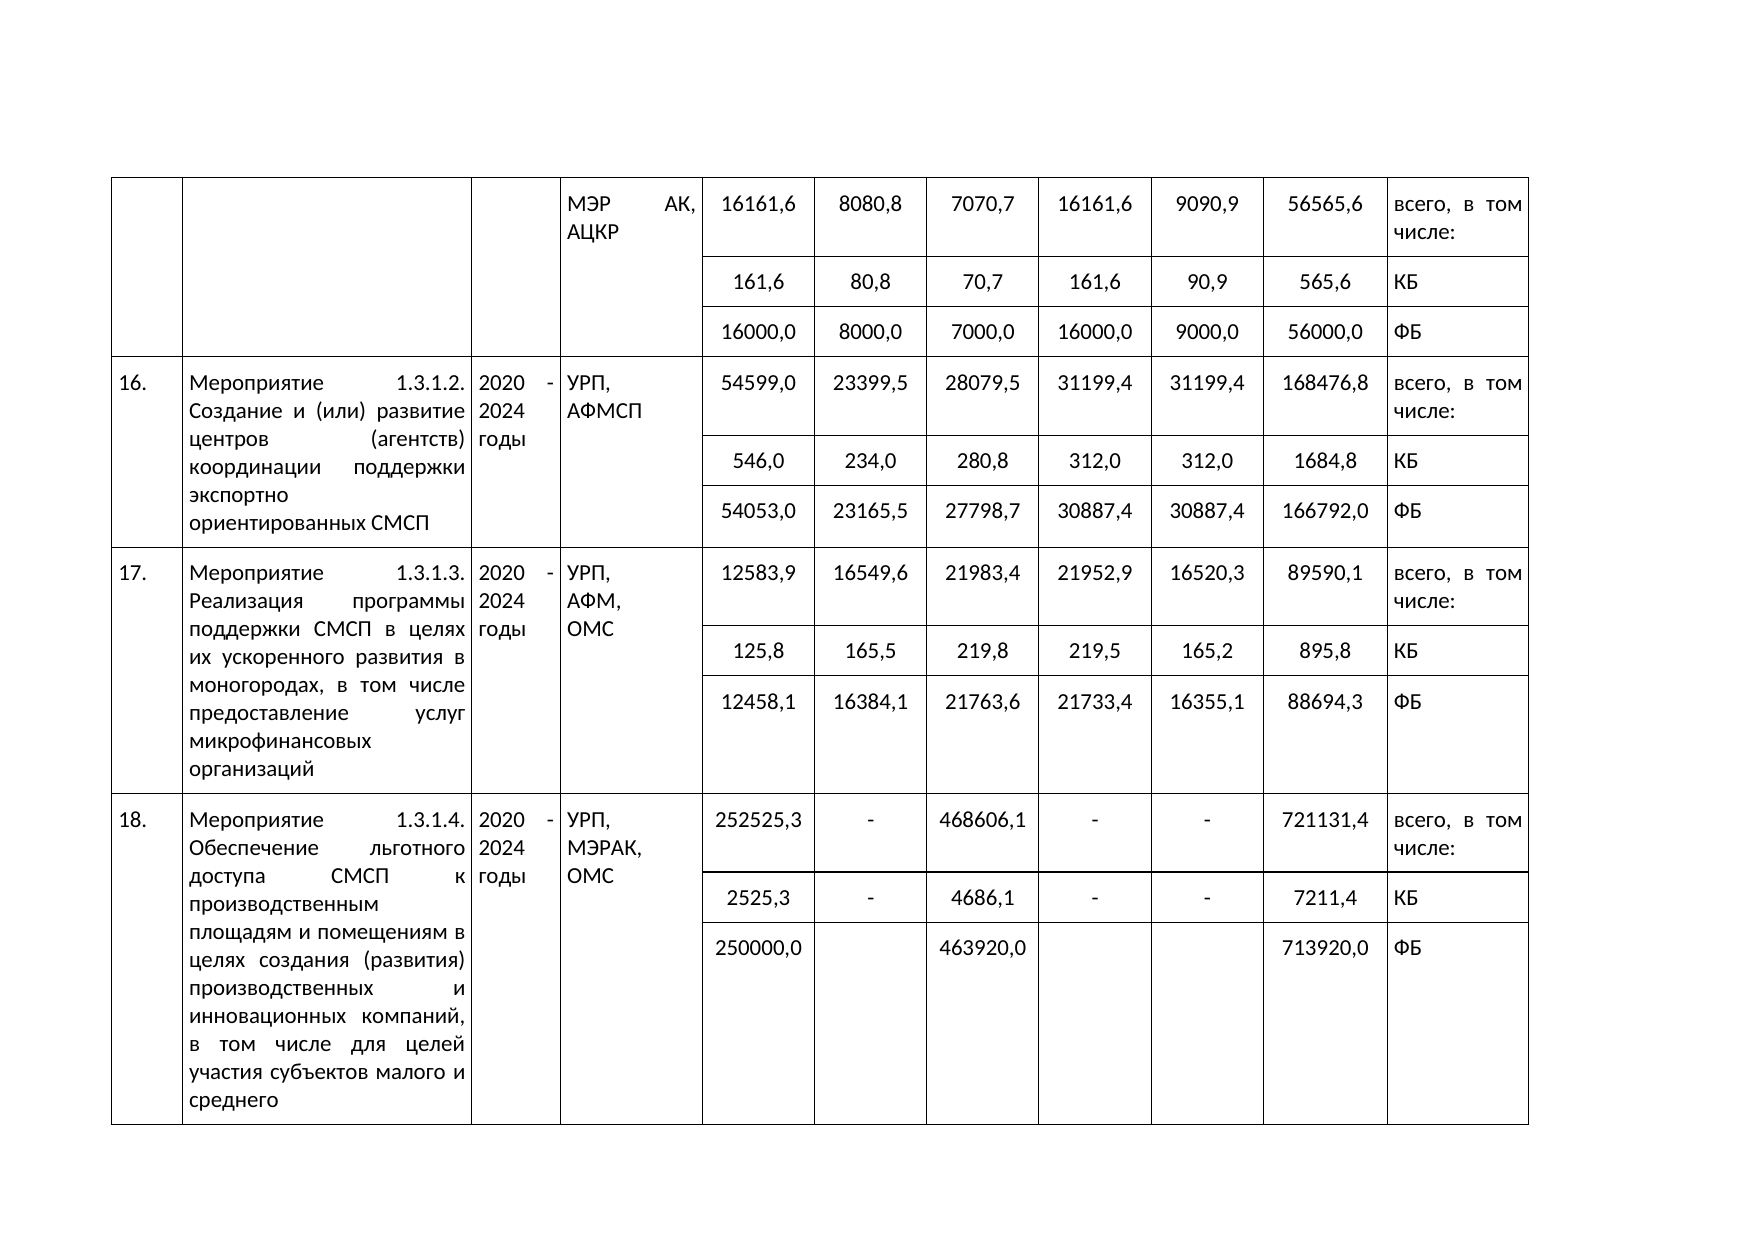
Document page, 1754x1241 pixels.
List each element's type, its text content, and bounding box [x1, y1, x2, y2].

table_cell - [1152, 873, 1263, 922]
table_cell 30887,4 [1039, 486, 1151, 547]
table_cell УРП, АФМСП [561, 357, 702, 547]
table_cell - [815, 873, 926, 922]
table_cell 161,6 [703, 257, 814, 306]
table_cell УРП, АФМ, ОМС [561, 548, 702, 793]
table_cell 12458,1 [703, 676, 814, 793]
table_cell 88694,3 [1264, 676, 1387, 793]
table_cell - [1039, 873, 1151, 922]
table_cell [1152, 923, 1263, 1123]
table_cell 16. [112, 357, 182, 547]
table_cell 161,6 [1039, 257, 1151, 306]
table_cell [815, 923, 926, 1123]
table_cell 165,5 [815, 626, 926, 675]
table_cell КБ [1388, 436, 1528, 485]
table_cell 31199,4 [1039, 357, 1151, 434]
table_cell 54053,0 [703, 486, 814, 547]
table_cell 2525,3 [703, 873, 814, 922]
table_cell 54599,0 [703, 357, 814, 434]
table_cell 463920,0 [927, 923, 1038, 1123]
table_cell [1039, 923, 1151, 1123]
table_cell 7211,4 [1264, 873, 1387, 922]
table_cell 16161,6 [1039, 178, 1151, 256]
table_cell УРП, МЭРАК, ОМС [561, 794, 702, 1123]
table_cell МЭР АК, АЦКР [561, 178, 702, 356]
table_cell 219,5 [1039, 626, 1151, 675]
table_cell 312,0 [1039, 436, 1151, 485]
table_cell ФБ [1388, 676, 1528, 793]
table_cell 250000,0 [703, 923, 814, 1123]
table_cell 21952,9 [1039, 548, 1151, 625]
table_cell всего, в том числе: [1388, 178, 1528, 256]
table_cell 27798,7 [927, 486, 1038, 547]
table_cell всего, в том числе: [1388, 548, 1528, 625]
table_cell всего, в том числе: [1388, 794, 1528, 871]
table_cell 166792,0 [1264, 486, 1387, 547]
table_cell 8080,8 [815, 178, 926, 256]
table_cell 2020 - 2024 годы [472, 548, 560, 793]
table_cell 280,8 [927, 436, 1038, 485]
table_cell 16000,0 [1039, 307, 1151, 356]
table_cell 23399,5 [815, 357, 926, 434]
table_cell 70,7 [927, 257, 1038, 306]
table_cell 80,8 [815, 257, 926, 306]
table_cell 4686,1 [927, 873, 1038, 922]
table_cell 18. [112, 794, 182, 1123]
table_cell 713920,0 [1264, 923, 1387, 1123]
table_cell 219,8 [927, 626, 1038, 675]
table_cell 565,6 [1264, 257, 1387, 306]
table_cell 30887,4 [1152, 486, 1263, 547]
table_cell 31199,4 [1152, 357, 1263, 434]
table_cell КБ [1388, 626, 1528, 675]
table_cell 168476,8 [1264, 357, 1387, 434]
table_cell 16355,1 [1152, 676, 1263, 793]
table_cell 12583,9 [703, 548, 814, 625]
table_cell 1684,8 [1264, 436, 1387, 485]
table_cell 89590,1 [1264, 548, 1387, 625]
table_cell 2020 - 2024 годы [472, 794, 560, 1123]
table_cell - [815, 794, 926, 871]
table_cell 468606,1 [927, 794, 1038, 871]
table_cell 7070,7 [927, 178, 1038, 256]
table_cell - [1152, 794, 1263, 871]
table_cell 2020 - 2024 годы [472, 357, 560, 547]
table_cell 125,8 [703, 626, 814, 675]
table_cell 16520,3 [1152, 548, 1263, 625]
table_cell Мероприятие 1.3.1.2. Создание и (или) развитие центров (агентств) координации поддержки экспортно ориентированных СМСП [183, 357, 471, 547]
table_cell 252525,3 [703, 794, 814, 871]
table_cell ФБ [1388, 923, 1528, 1123]
table_cell 234,0 [815, 436, 926, 485]
table_cell 16549,6 [815, 548, 926, 625]
table_cell 16000,0 [703, 307, 814, 356]
table_cell 9000,0 [1152, 307, 1263, 356]
table_cell 16161,6 [703, 178, 814, 256]
table_cell 90,9 [1152, 257, 1263, 306]
table_cell 7000,0 [927, 307, 1038, 356]
table_cell 8000,0 [815, 307, 926, 356]
table_cell 56000,0 [1264, 307, 1387, 356]
table_cell 56565,6 [1264, 178, 1387, 256]
table_cell Мероприятие 1.3.1.3. Реализация программы поддержки СМСП в целях их ускоренного развития в моногородах, в том числе предоставление услуг микрофинансовых организаций [183, 548, 471, 793]
table_cell всего, в том числе: [1388, 357, 1528, 434]
table_cell КБ [1388, 873, 1528, 922]
table_cell 21733,4 [1039, 676, 1151, 793]
table_cell 721131,4 [1264, 794, 1387, 871]
table_cell 17. [112, 548, 182, 793]
table_cell ФБ [1388, 307, 1528, 356]
table_cell 23165,5 [815, 486, 926, 547]
table_cell 895,8 [1264, 626, 1387, 675]
table_cell 21983,4 [927, 548, 1038, 625]
table_cell 28079,5 [927, 357, 1038, 434]
table_cell 16384,1 [815, 676, 926, 793]
table_cell - [1039, 794, 1151, 871]
table_cell ФБ [1388, 486, 1528, 547]
table_cell 546,0 [703, 436, 814, 485]
table_cell Мероприятие 1.3.1.4. Обеспечение льготного доступа СМСП к производственным площадям и помещениям в целях создания (развития) производственных и инновационных компаний, в том числе для целей участия субъектов малого и среднего предпринимательства в закупках крупнейших заказчиков, путем создания в Алтайском крае промышленных парков, технопарков, в том числе в сфере высоких технологий и агропромышленного производства, с применением механизмов государственно-частного партнерства [183, 794, 471, 1123]
table_cell КБ [1388, 257, 1528, 306]
table_cell 312,0 [1152, 436, 1263, 485]
table_cell 9090,9 [1152, 178, 1263, 256]
table_cell 21763,6 [927, 676, 1038, 793]
table_cell 165,2 [1152, 626, 1263, 675]
